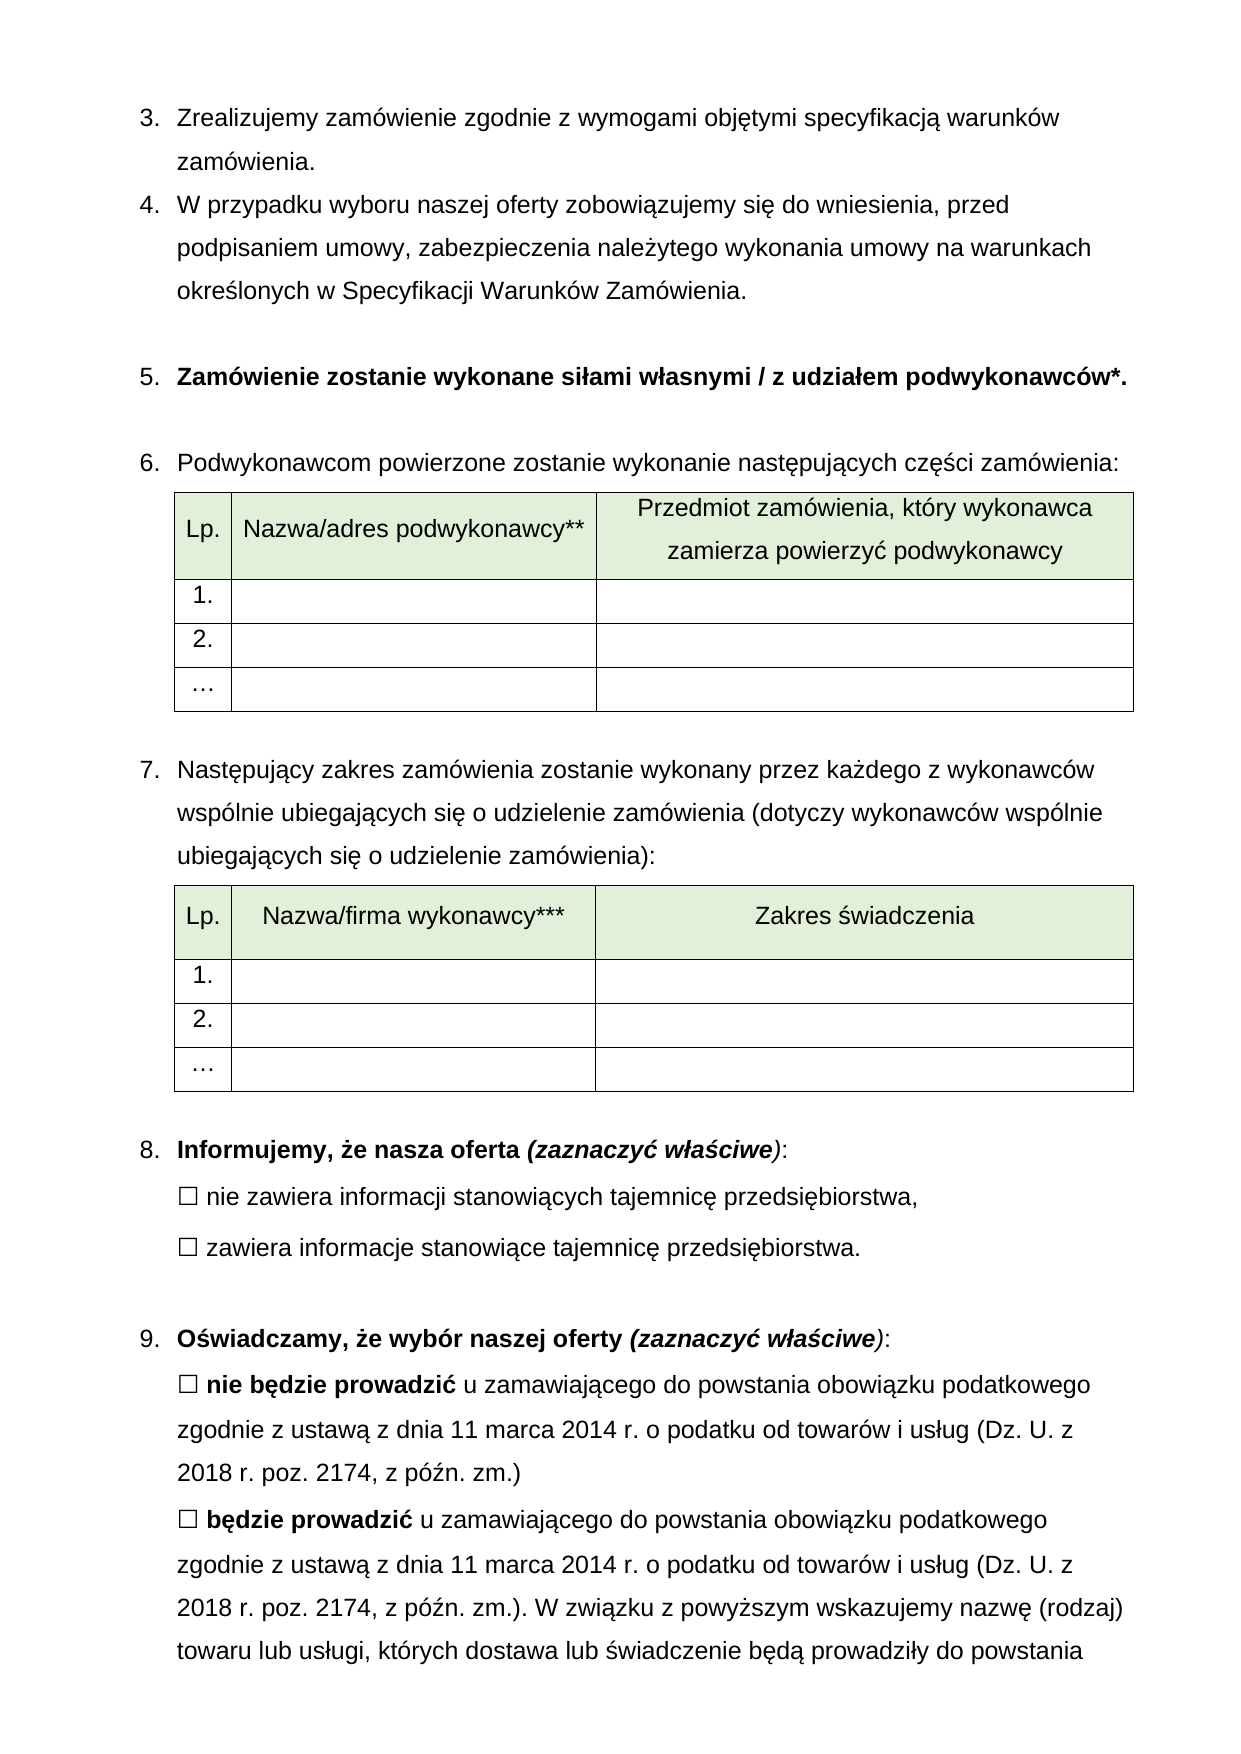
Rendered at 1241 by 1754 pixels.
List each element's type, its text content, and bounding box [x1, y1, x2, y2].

table_cell 1. [175, 960, 231, 1003]
table_cell [596, 1048, 1133, 1091]
list Następujący zakres zamówienia zostanie wykonany przez każdego z wykonawców wspólnie ubiegających się o udzielenie zamówienia (dotyczy wykonawców wspólnie ubiegających się o udzielenie zamówienia): [139, 755, 1134, 870]
table_cell … [175, 668, 231, 711]
table_cell [597, 624, 1133, 667]
table_cell [597, 580, 1133, 623]
text zawiera informacje stanowiące tajemnicę przedsiębiorstwa. [177, 1229, 1134, 1263]
list Informujemy, że nasza oferta (zaznaczyć właściwe): [139, 1135, 1134, 1164]
table_cell [596, 960, 1133, 1003]
text nie będzie prowadzić u zamawiającego do powstania obowiązku podatkowego zgodnie z ustawą z dnia 11 marca 2014 r. o podatku od towarów i usług (Dz. U. z 2018 r. poz. 2174, z późn. zm.) [177, 1367, 1134, 1487]
table_header Lp. [175, 493, 231, 579]
table_cell 2. [175, 624, 231, 667]
table_cell 1. [175, 580, 231, 623]
table_header Przedmiot zamówienia, który wykonawca zamierza powierzyć podwykonawcy [597, 493, 1133, 579]
table_cell [232, 1048, 595, 1091]
text nie zawiera informacji stanowiących tajemnicę przedsiębiorstwa, [177, 1178, 1134, 1212]
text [177, 1501, 1134, 1665]
table_header Nazwa/firma wykonawcy*** [232, 886, 595, 959]
table_cell [232, 960, 595, 1003]
table_header Nazwa/adres podwykonawcy** [232, 493, 596, 579]
table_cell [232, 580, 596, 623]
table_header Zakres świadczenia [596, 886, 1133, 959]
table_cell … [175, 1048, 231, 1091]
table_cell 2. [175, 1004, 231, 1047]
list Zrealizujemy zamówienie zgodnie z wymogami objętymi specyfikacją warunków zamówienia. [139, 103, 1134, 175]
table_header Lp. [175, 886, 231, 959]
table_cell [232, 1004, 595, 1047]
table_cell [232, 668, 596, 711]
list Podwykonawcom powierzone zostanie wykonanie następujących części zamówienia: [139, 448, 1134, 477]
list Zamówienie zostanie wykonane siłami własnymi / z udziałem podwykonawców*. [139, 362, 1134, 391]
table_cell [597, 668, 1133, 711]
table_cell [596, 1004, 1133, 1047]
table_cell [232, 624, 596, 667]
list W przypadku wyboru naszej oferty zobowiązujemy się do wniesienia, przed podpisaniem umowy, zabezpieczenia należytego wykonania umowy na warunkach określonych w Specyfikacji Warunków Zamówienia. [139, 190, 1134, 305]
list Oświadczamy, że wybór naszej oferty (zaznaczyć właściwe): [139, 1324, 1134, 1352]
